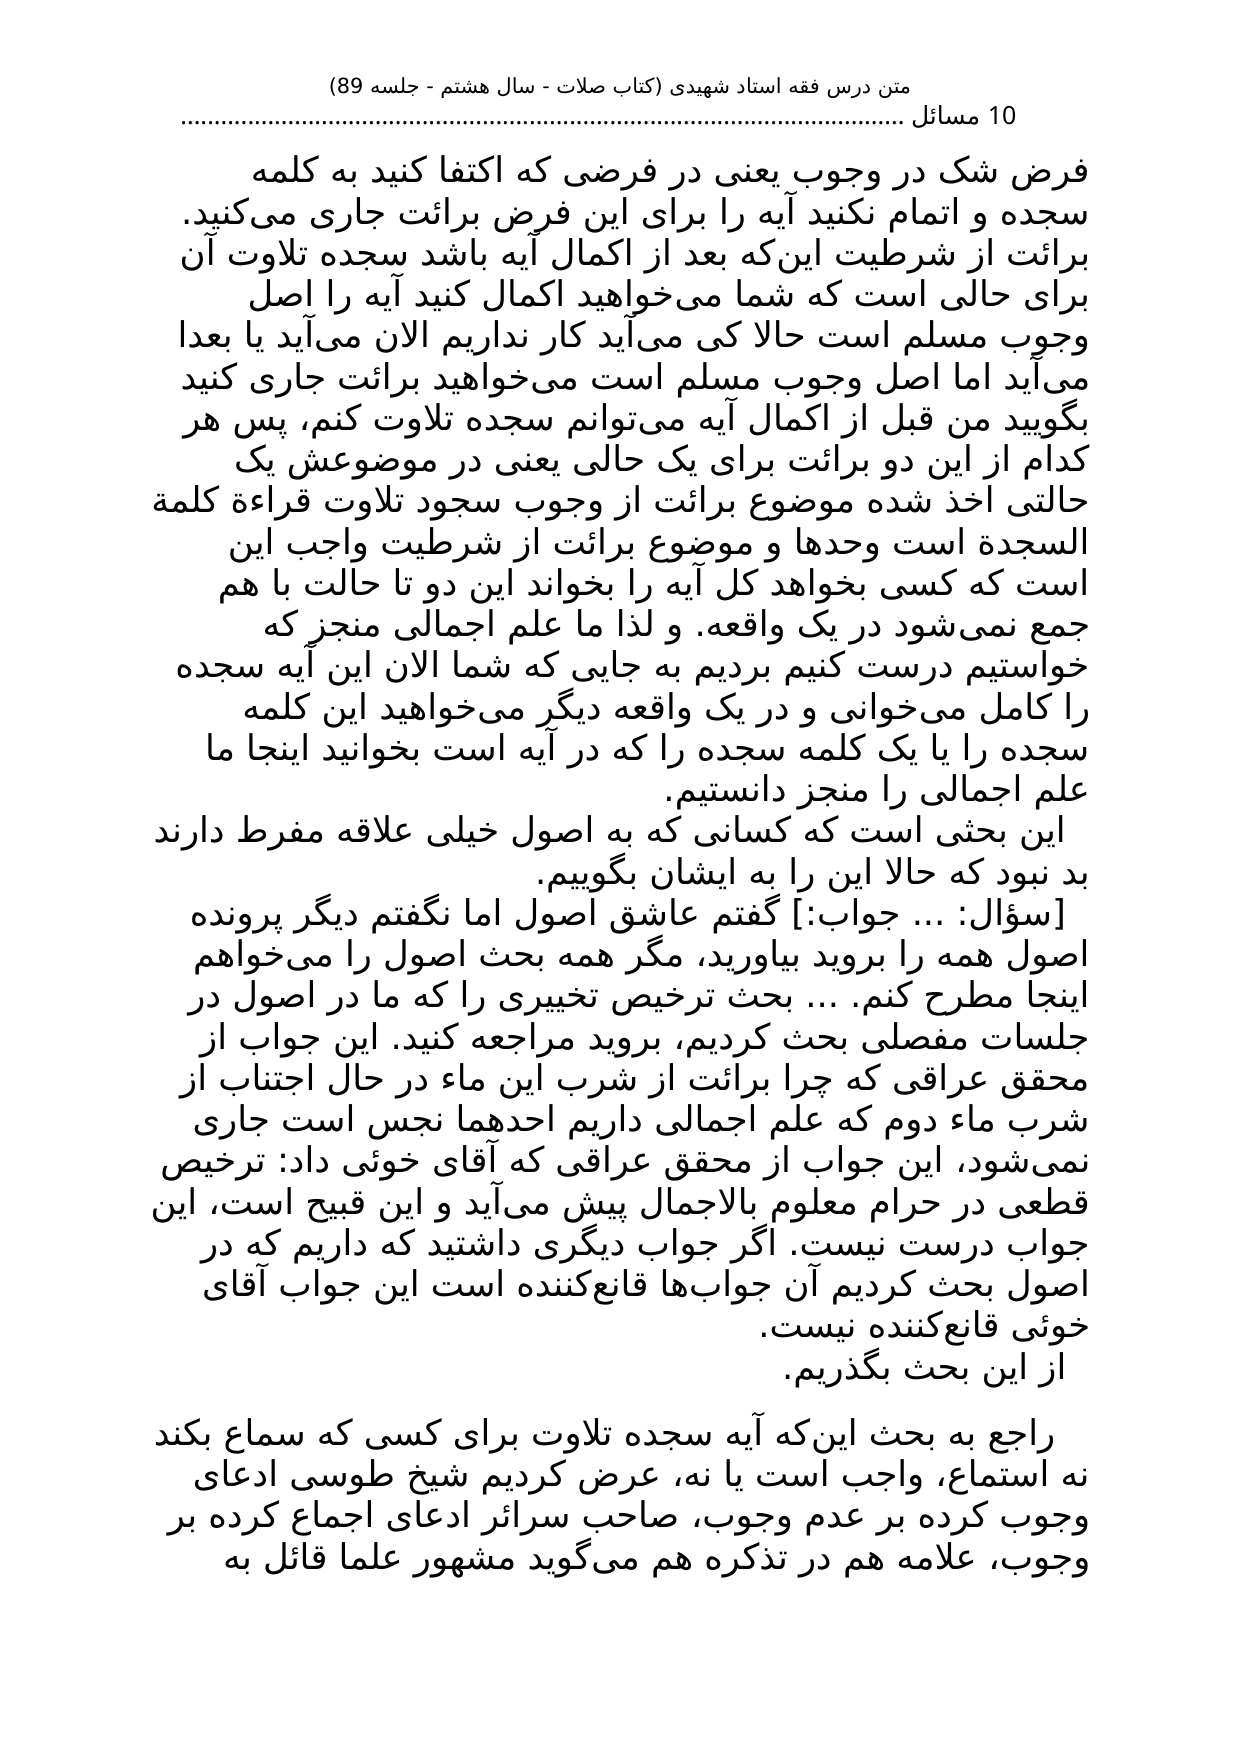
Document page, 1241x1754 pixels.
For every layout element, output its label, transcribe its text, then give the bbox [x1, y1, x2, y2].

text این بحثی است که کسانی که به اصول خیلی علاقه مفرط دارند بد نبود که حالا این را به ایشان بگوییم. [150, 810, 1090, 892]
text [سؤال: ... جواب:] گفتم عاشق اصول اما نگفتم دیگر پرونده اصول همه را بروید بیاورید، مگر همه بحث اصول را می‌‌خواهم اینجا مطرح کنم. ... بحث ترخیص تخییری را که ما در اصول در جلسات مفصلی بحث کردیم، بروید مراجعه کنید. این جواب از محقق عراقی که چرا برائت از شرب این ماء در حال اجتناب از شرب ماء دوم که علم اجمالی داریم احدهما نجس است جاری نمی‌شود، ‌این جواب از محقق عراقی که آقای خوئی داد: ترخیص قطعی در حرام معلوم بالاجمال پیش می‌‌آید و این قبیح است، ‌این جواب درست نیست. اگر جواب دیگری داشتید که داریم که در اصول بحث کردیم آن جواب‌ها قانع‌کننده است این جواب آقای خوئی قانع‌کننده نیست. [150, 892, 1090, 1346]
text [150, 1412, 1090, 1577]
text از این بحث بگذریم. [150, 1346, 1090, 1387]
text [150, 150, 1090, 810]
